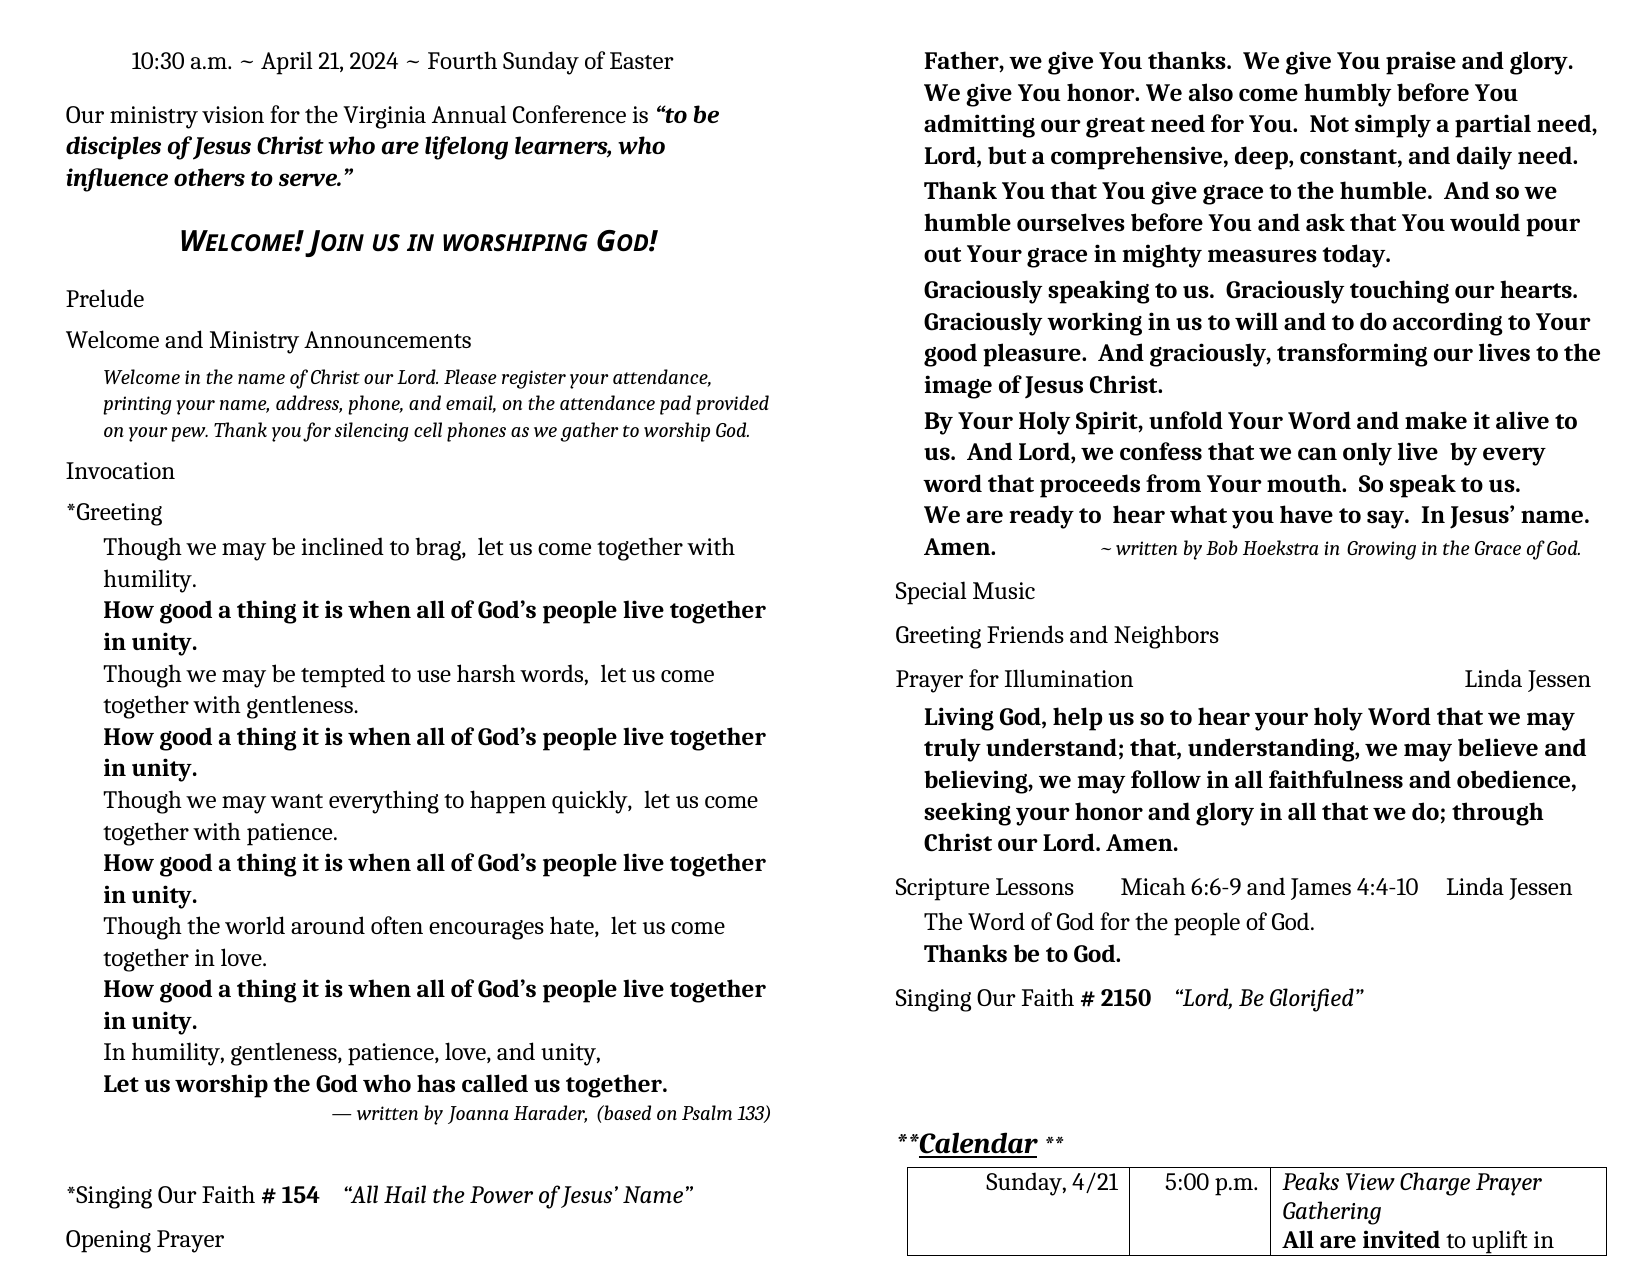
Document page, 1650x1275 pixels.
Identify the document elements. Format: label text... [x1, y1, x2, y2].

text Our ministry vision for the Virginia Annual Conference is “to be disciples of Jesus Christ who are lifelong learners, who influence others to serve.” [66, 101, 773, 192]
text Though we may be tempted to use harsh words, let us come together with gentleness. How good a thing it is when all of God’s people live together in unity. [103, 659, 773, 783]
text The Word of God for the people of God. [924, 908, 1608, 937]
text *Greeting [66, 498, 773, 527]
text — written by Joanna Harader, (based on Psalm 133) [103, 1101, 773, 1125]
text Thank You that You give grace to the humble. And so we humble ourselves before You and ask that You would pour out Your grace in mighty measures today. [924, 177, 1603, 269]
text Prelude [66, 285, 773, 314]
text Welcome! Join us in worshiping God! [66, 220, 773, 260]
text Special Music [895, 577, 1603, 606]
text Graciously speaking to us. Graciously touching our hearts. Graciously working in us to will and to do according to Your good pleasure. And graciously, transforming our lives to the image of Jesus Christ. [924, 276, 1603, 399]
text Living God, help us so to hear your holy Word that we may truly understand; that, understanding, we may believe and believing, we may follow in all faithfulness and obedience, seeking your honor and glory in all that we do; through Christ our Lord. Amen. [924, 703, 1603, 858]
text Welcome in the name of Christ our Lord. Please register your attendance, printing your name, address, phone, and email, on the attendance pad provided on your pew. Thank you for silencing cell phones as we gather to worship God. [103, 366, 773, 442]
text We are ready to hear what you have to say. In Jesus’ name. Amen. ~ written by Bob Hoekstra in Growing in the Grace of God. [924, 501, 1603, 562]
text Welcome and Ministry Announcements [66, 326, 773, 355]
text **Calendar ** [895, 1127, 1603, 1161]
text *Singing Our Faith # 154 “All Hail the Power of Jesus’ Name” [66, 1181, 773, 1209]
text Prayer for Illumination Linda Jessen [895, 665, 1603, 694]
text 10:30 a.m. ~ April 21, 2024 ~ Fourth Sunday of Easter [66, 47, 834, 76]
table_header Sunday, 4/21 [908, 1168, 1129, 1254]
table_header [1271, 1168, 1606, 1254]
text Thanks be to God. [924, 940, 1603, 968]
text Invocation [66, 457, 773, 486]
text Opening Prayer [66, 1224, 773, 1253]
text By Your Holy Spirit, unfold Your Word and make it alive to us. And Lord, we confess that we can only live by every word that proceeds from Your mouth. So speak to us. [924, 407, 1603, 498]
table_header 5:00 p.m. [1130, 1168, 1270, 1254]
text Singing Our Faith # 2150 “Lord, Be Glorified” [895, 984, 1603, 1012]
text Father, we give You thanks. We give You praise and glory. We give You honor. We also come humbly before You admitting our great need for You. Not simply a partial need, Lord, but a comprehensive, deep, constant, and daily need. [924, 47, 1603, 170]
text Though we may want everything to happen quickly, let us come together with patience. How good a thing it is when all of God’s people live together in unity. [103, 786, 773, 909]
text Greeting Friends and Neighbors [895, 621, 1603, 650]
text In humility, gentleness, patience, love, and unity, Let us worship the God who has called us together. [103, 1038, 773, 1099]
text Though the world around often encourages hate, let us come together in love. How good a thing it is when all of God’s people live together in unity. [103, 912, 773, 1036]
text Scripture Lessons Micah 6:6-9 and James 4:4-10 Linda Jessen [895, 873, 1603, 902]
text Though we may be inclined to brag, let us come together with humility. How good a thing it is when all of God’s people live together in unity. [103, 533, 773, 657]
